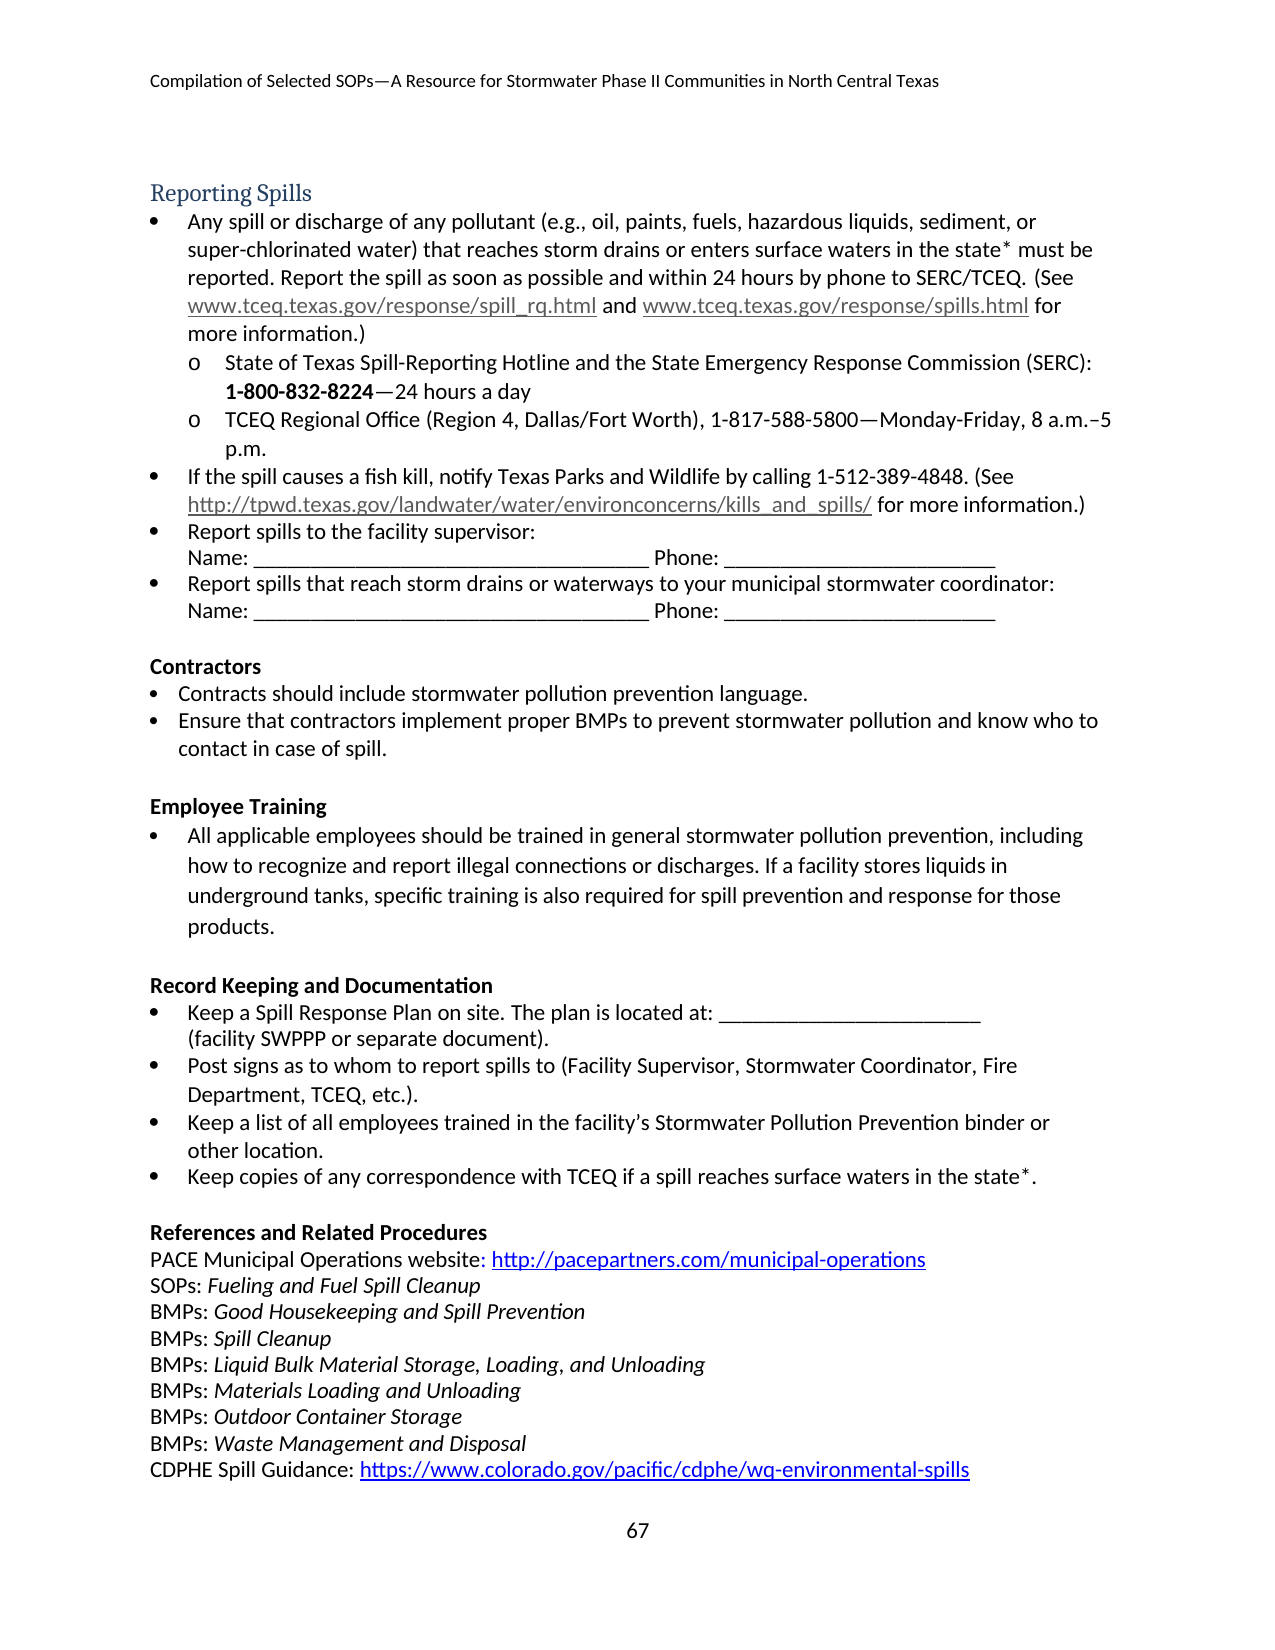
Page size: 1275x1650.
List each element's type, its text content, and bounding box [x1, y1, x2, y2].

list If the spill causes a fish kill, notify Texas Parks and Wildlife by calling 1-512-389-4848. (See http://tpwd.texas.gov/landwater/water/environconcerns/kills_and_spills/ for more information.) [150, 462, 1106, 518]
list Any spill or discharge of any pollutant (e.g., oil, paints, fuels, hazardous liquids, sediment, or super-chlorinated water) that reaches storm drains or enters surface waters in the state* must be reported. Report the spill as soon as possible and within 24 hours by phone to SERC/TCEQ. (See www.tceq.texas.gov/response/spill_rq.html and www.tceq.texas.gov/response/spills.html for more information.) [150, 207, 1099, 348]
list Keep a Spill Response Plan on site. The plan is located at: _______________________ (facility SWPPP or separate document). [150, 999, 1125, 1051]
text BMPs: Waste Management and Disposal [150, 1430, 1125, 1456]
text SOPs: Fueling and Fuel Spill Cleanup [150, 1272, 1125, 1299]
text CDPHE Spill Guidance: https://www.colorado.gov/pacific/cdphe/wq-environmental-spills [150, 1457, 1125, 1483]
list Post signs as to whom to report spills to (Facility Supervisor, Stormwater Coordinator, Fire Department, TCEQ, etc.). [150, 1052, 1108, 1108]
list Ensure that contractors implement proper BMPs to prevent stormwater pollution and know who to contact in case of spill. [150, 707, 1101, 763]
list TCEQ Regional Office (Region 4, Dallas/Fort Worth), 1-817-588-5800—Monday-Friday, 8 a.m.–5 p.m. [187, 405, 1125, 462]
list Report spills to the facility supervisor: Name: ___________________________________ Phone: ________________________ [150, 518, 1125, 571]
list State of Texas Spill-Reporting Hotline and the State Emergency Response Commission (SERC): 1-800-832-8224—24 hours a day [187, 348, 1125, 405]
list Contracts should include stormwater pollution prevention language. [150, 680, 1125, 706]
text Contractors [150, 652, 1125, 680]
list Keep a list of all employees trained in the facility’s Stormwater Pollution Prevention binder or other location. [150, 1108, 1096, 1164]
text PACE Municipal Operations website: http://pacepartners.com/municipal-operations [150, 1246, 1125, 1272]
text References and Related Procedures [150, 1218, 1125, 1246]
subtitle Reporting Spills [150, 150, 1125, 207]
text BMPs: Good Housekeeping and Spill Prevention [150, 1299, 1125, 1325]
text BMPs: Outdoor Container Storage [150, 1404, 1125, 1430]
list Report spills that reach storm drains or waterways to your municipal stormwater coordinator: Name: ___________________________________ Phone: ________________________ [150, 571, 1125, 623]
text BMPs: Spill Cleanup [150, 1325, 1125, 1351]
text BMPs: Liquid Bulk Material Storage, Loading, and Unloading [150, 1351, 1125, 1378]
text Employee Training [150, 792, 1125, 820]
text Record Keeping and Documentation [150, 971, 1125, 999]
list Keep copies of any correspondence with TCEQ if a spill reaches surface waters in the state*. [150, 1164, 1125, 1190]
list All applicable employees should be trained in general stormwater pollution prevention, including how to recognize and report illegal connections or discharges. If a facility stores liquids in underground tanks, specific training is also required for spill prevention and response for those products. [150, 821, 1101, 940]
text BMPs: Materials Loading and Unloading [150, 1378, 1125, 1404]
